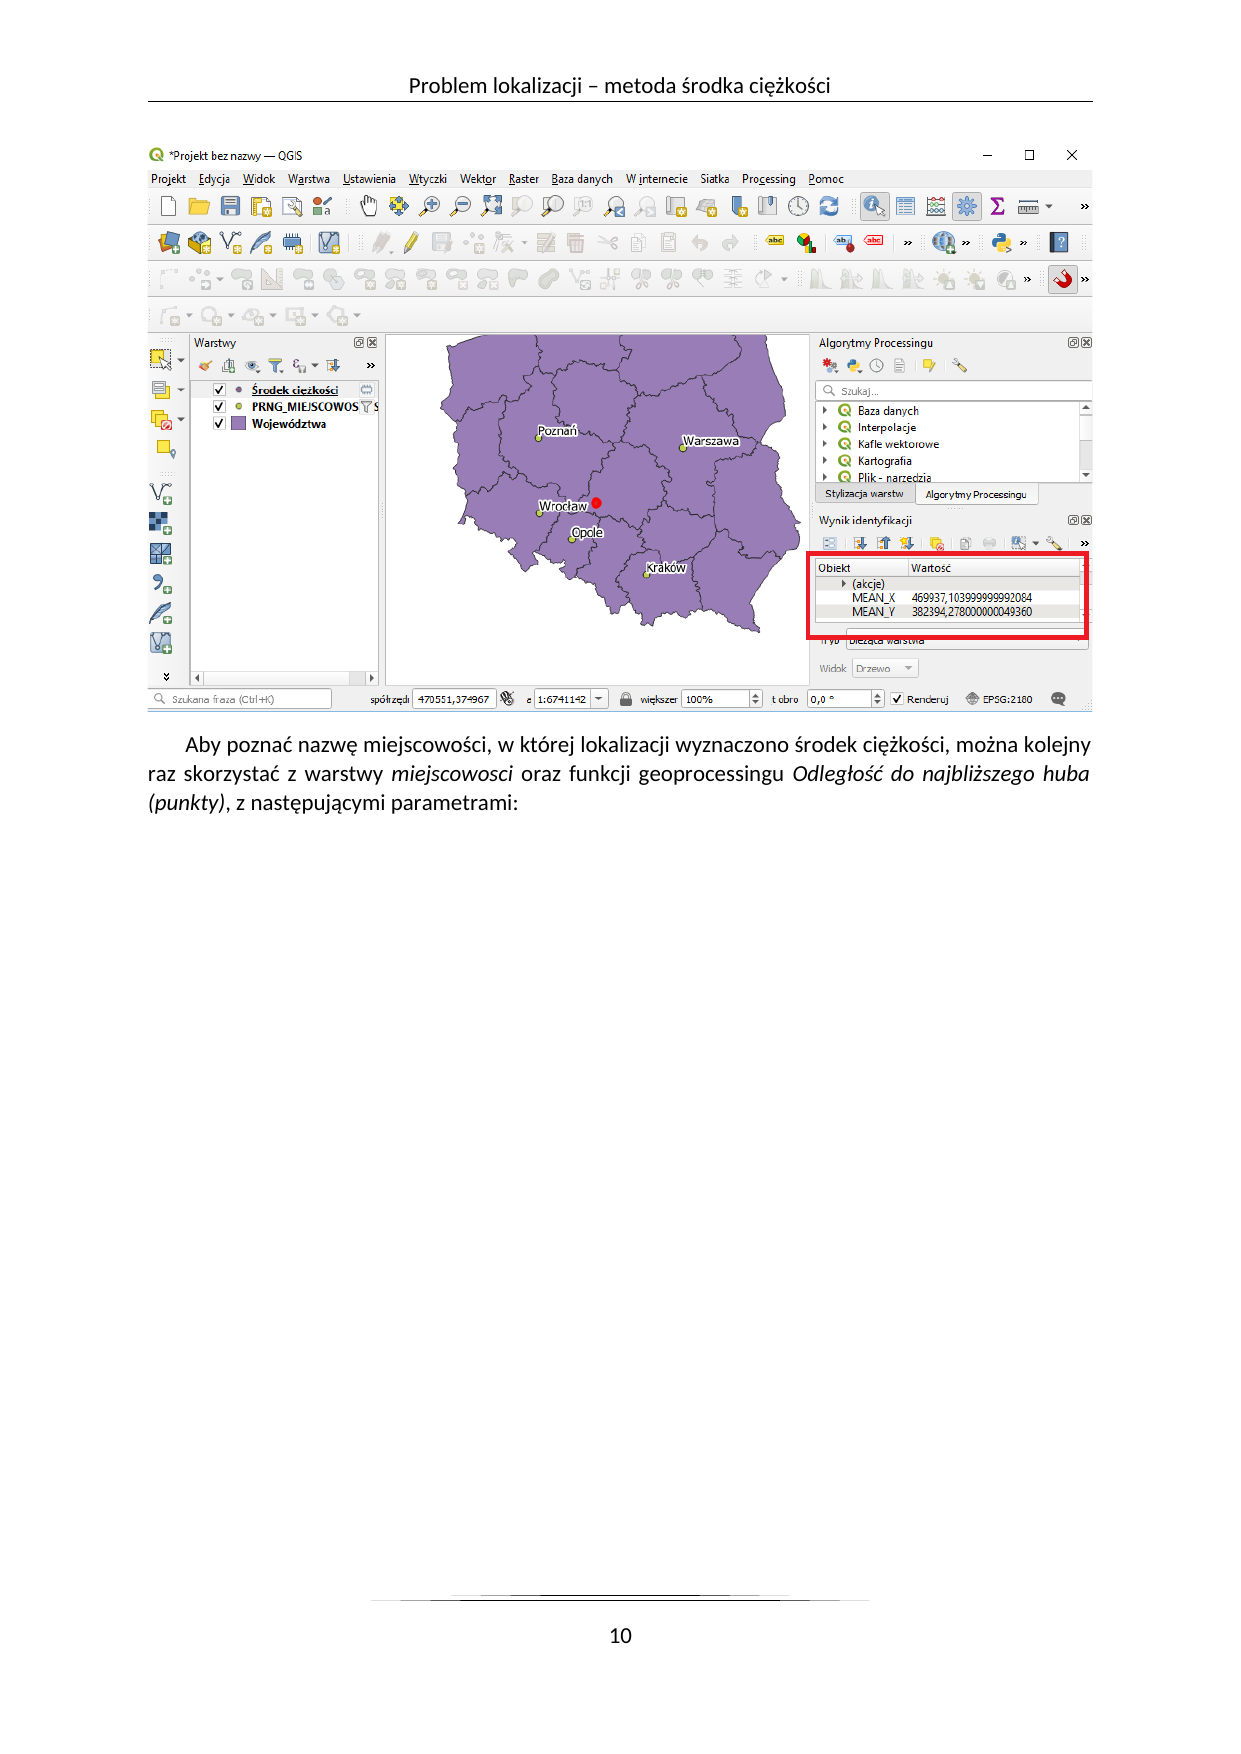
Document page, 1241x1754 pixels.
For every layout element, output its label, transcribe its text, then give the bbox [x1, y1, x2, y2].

text Aby poznać nazwę miejscowości, w której lokalizacji wyznaczono środek ciężkości, można kolejny raz skorzystać z warstwy miejscowosci oraz funkcji geoprocessingu Odległość do najbliższego huba (punkty), z następującymi parametrami: [148, 730, 1093, 817]
picture [147, 147, 1093, 712]
